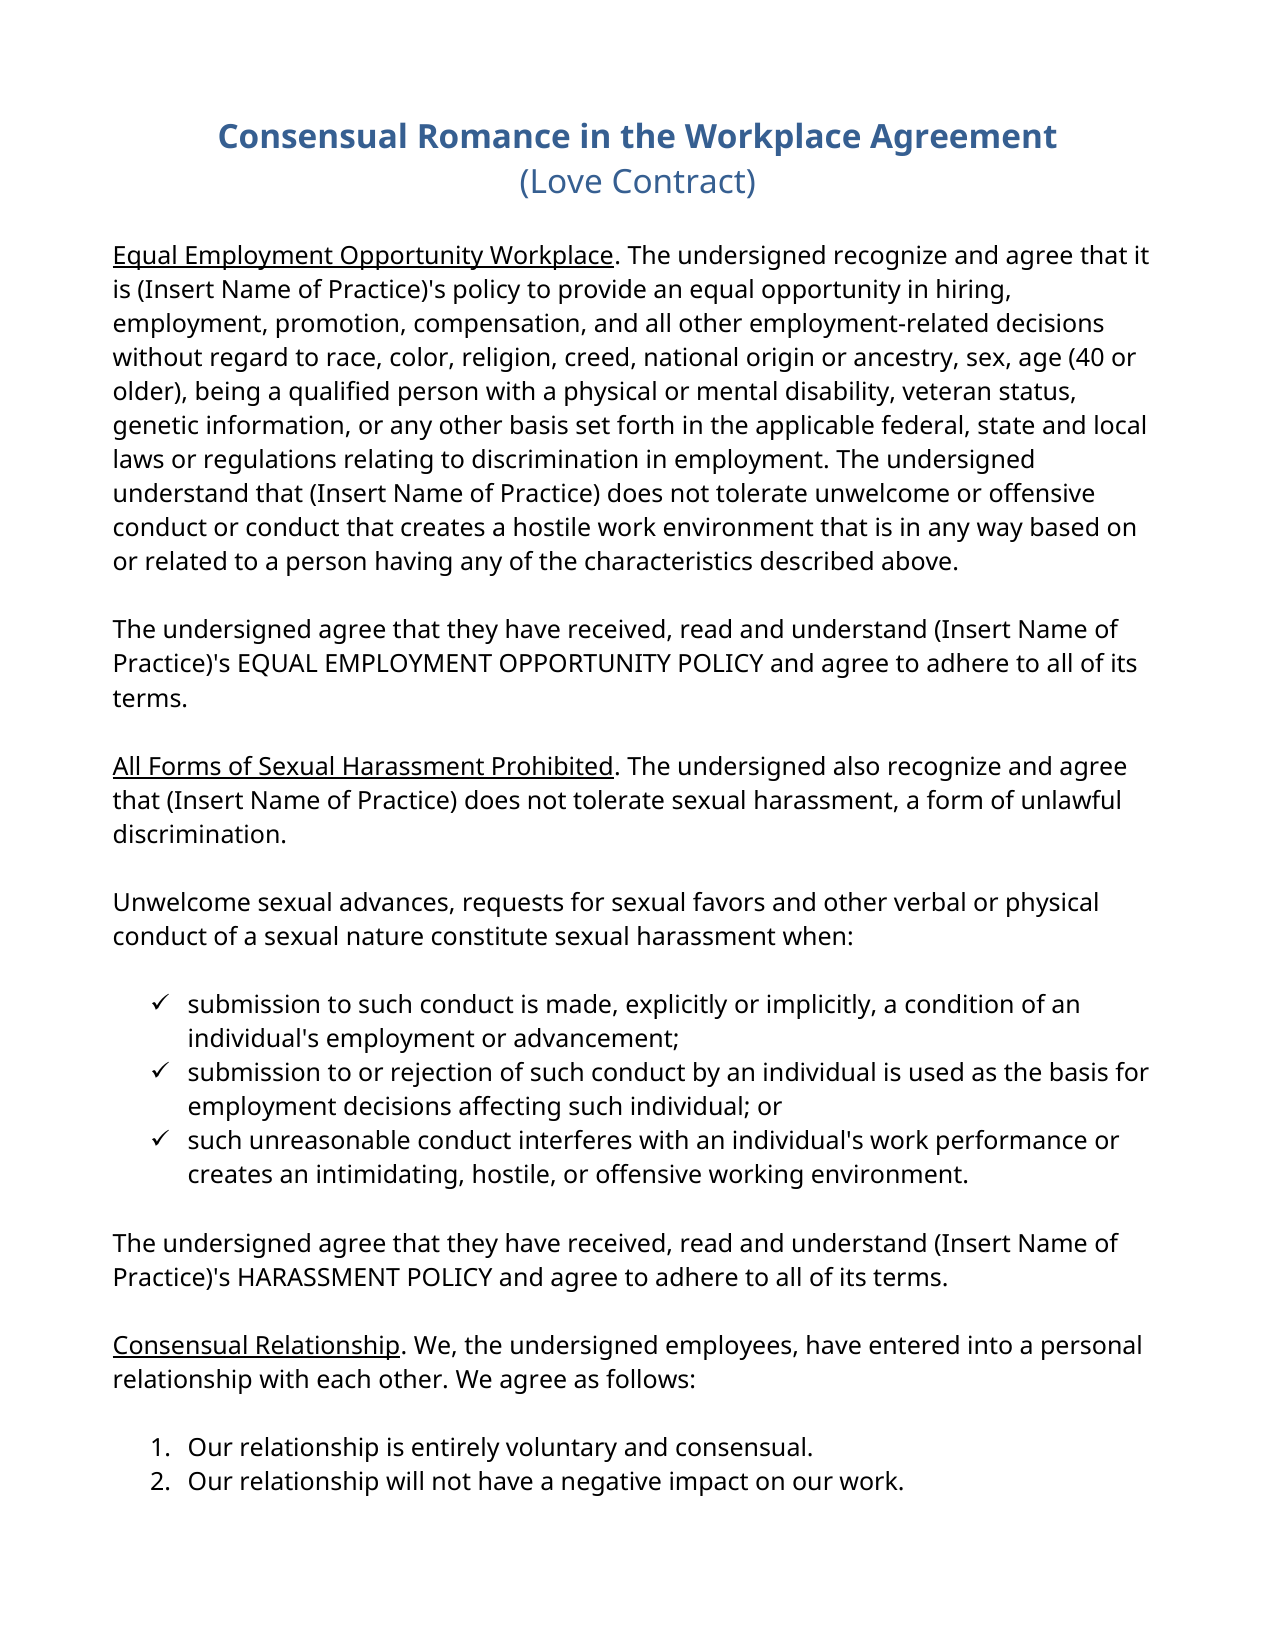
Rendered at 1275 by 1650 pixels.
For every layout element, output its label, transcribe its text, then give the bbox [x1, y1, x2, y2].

text The undersigned agree that they have received, read and understand (Insert Name of Practice)'s HARASSMENT POLICY and agree to adhere to all of its terms. [112, 1225, 1162, 1293]
text Consensual Romance in the Workplace Agreement [112, 112, 1162, 158]
list submission to such conduct is made, explicitly or implicitly, a condition of an individual's employment or advancement; [150, 987, 1162, 1055]
list such unreasonable conduct interferes with an individual's work performance or creates an intimidating, hostile, or offensive working environment. [150, 1123, 1162, 1191]
text All Forms of Sexual Harassment Prohibited. The undersigned also recognize and agree that (Insert Name of Practice) does not tolerate sexual harassment, a form of unlawful discrimination. [112, 748, 1162, 851]
list Our relationship is entirely voluntary and consensual. [150, 1429, 1162, 1464]
text Consensual Relationship. We, the undersigned employees, have entered into a personal relationship with each other. We agree as follows: [112, 1327, 1162, 1396]
text Equal Employment Opportunity Workplace. The undersigned recognize and agree that it is (Insert Name of Practice)'s policy to provide an equal opportunity in hiring, employment, promotion, compensation, and all other employment-related decisions without regard to race, color, religion, creed, national origin or ancestry, sex, age (40 or older), being a qualified person with a physical or mental disability, veteran status, genetic information, or any other basis set forth in the applicable federal, state and local laws or regulations relating to discrimination in employment. The undersigned understand that (Insert Name of Practice) does not tolerate unwelcome or offensive conduct or conduct that creates a hostile work environment that is in any way based on or related to a person having any of the characteristics described above. [112, 237, 1162, 578]
list submission to or rejection of such conduct by an individual is used as the basis for employment decisions affecting such individual; or [150, 1055, 1162, 1123]
list Our relationship will not have a negative impact on our work. [150, 1464, 1162, 1498]
text The undersigned agree that they have received, read and understand (Insert Name of Practice)'s EQUAL EMPLOYMENT OPPORTUNITY POLICY and agree to adhere to all of its terms. [112, 612, 1162, 714]
text (Love Contract) [112, 158, 1162, 203]
text Unwelcome sexual advances, requests for sexual favors and other verbal or physical conduct of a sexual nature constitute sexual harassment when: [112, 884, 1162, 953]
